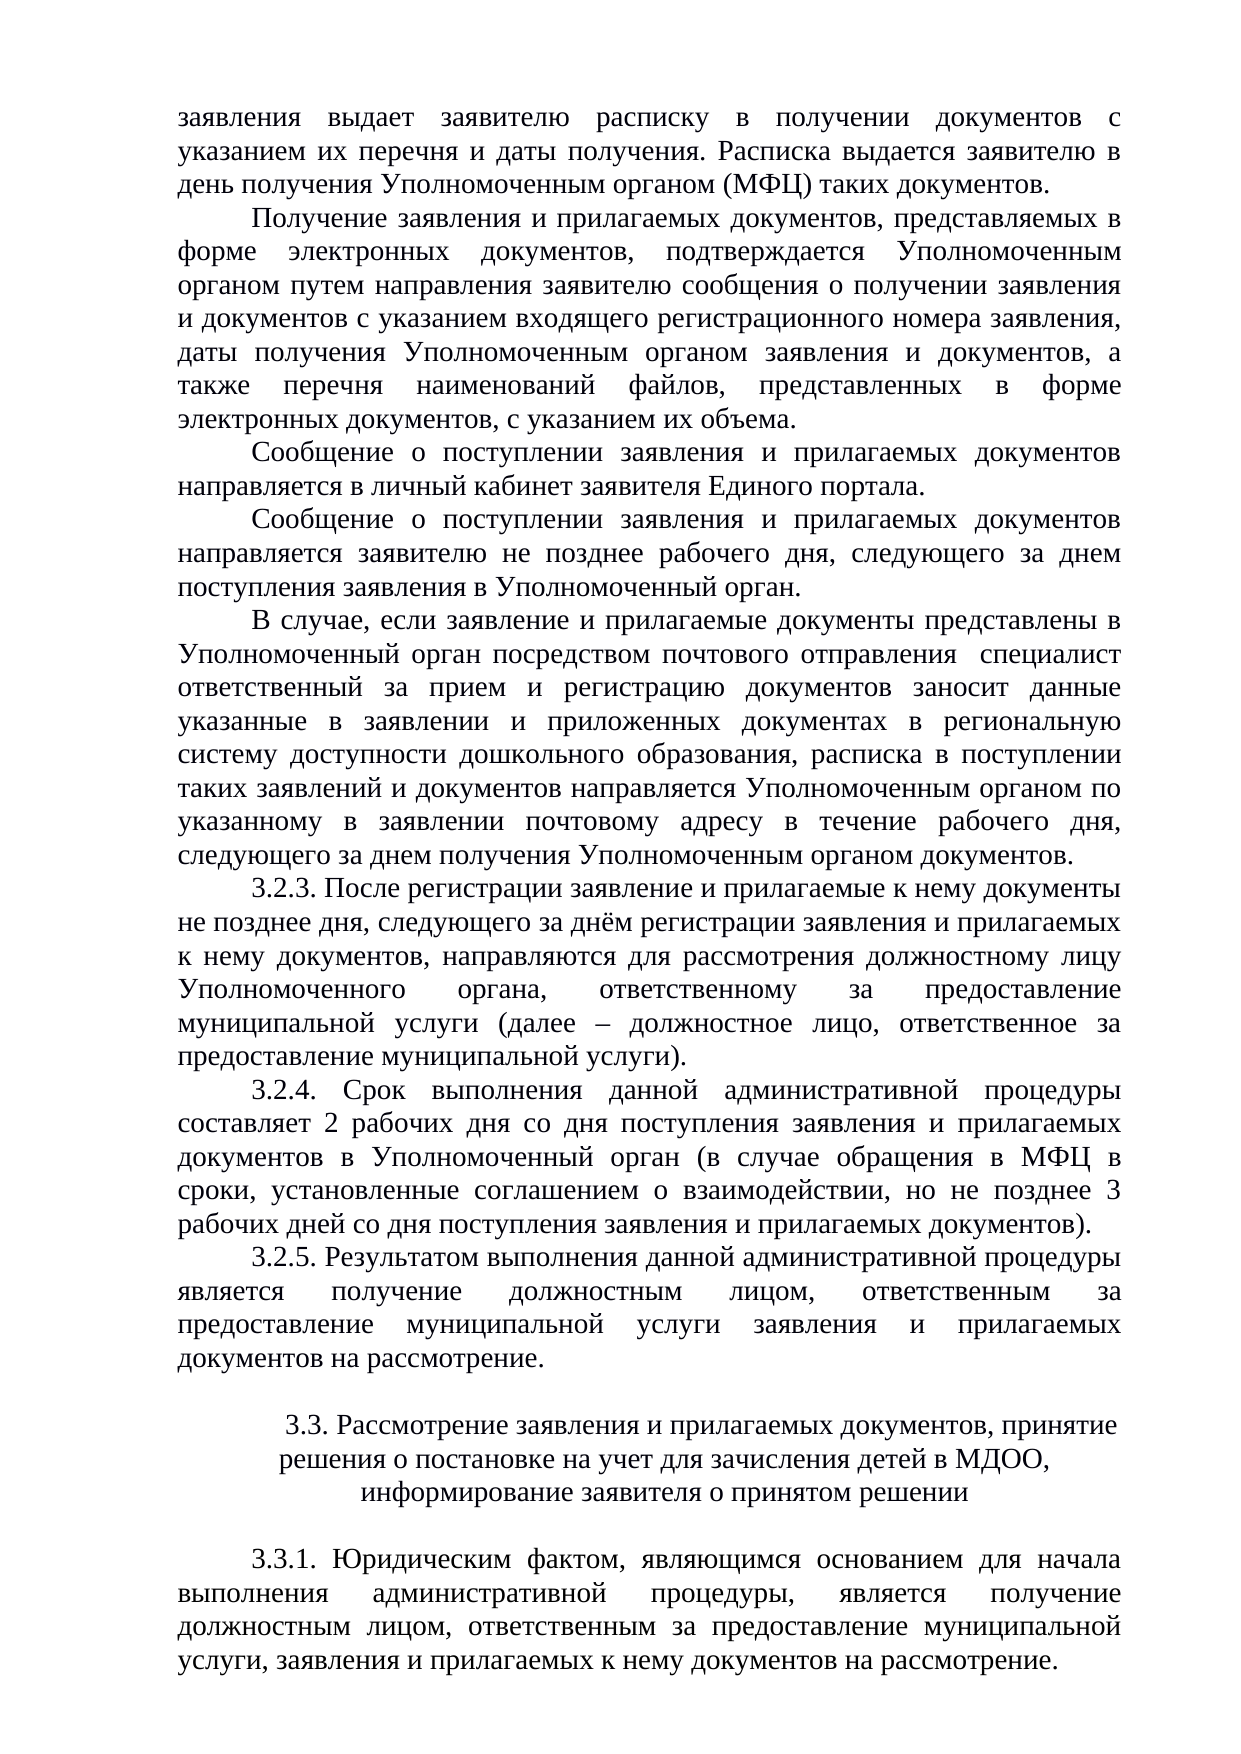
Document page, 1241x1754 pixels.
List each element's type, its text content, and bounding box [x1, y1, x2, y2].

text Сообщение о поступлении заявления и прилагаемых документов направляется в личный кабинет заявителя Единого портала. [177, 434, 1122, 502]
text 3.3. Рассмотрение заявления и прилагаемых документов, принятие решения о постановке на учет для зачисления детей в МДОО, информирование заявителя о принятом решении [177, 1407, 1152, 1508]
text Получение заявления и прилагаемых документов, представляемых в форме электронных документов, подтверждается Уполномоченным органом путем направления заявителю сообщения о получении заявления и документов с указанием входящего регистрационного номера заявления, даты получения Уполномоченным органом заявления и документов, а также перечня наименований файлов, представленных в форме электронных документов, с указанием их объема. [177, 200, 1122, 434]
text 3.3.1. Юридическим фактом, являющимся основанием для начала выполнения административной процедуры, является получение должностным лицом, ответственным за предоставление муниципальной услуги, заявления и прилагаемых к нему документов на рассмотрение. [177, 1541, 1122, 1676]
text 3.2.4. Срок выполнения данной административной процедуры составляет 2 рабочих дня со дня поступления заявления и прилагаемых документов в Уполномоченный орган (в случае обращения в МФЦ в сроки, установленные соглашением о взаимодействии, но не позднее 3 рабочих дней со дня поступления заявления и прилагаемых документов). [177, 1072, 1122, 1239]
text Сообщение о поступлении заявления и прилагаемых документов направляется заявителю не позднее рабочего дня, следующего за днем поступления заявления в Уполномоченный орган. [177, 502, 1122, 602]
text 3.2.5. Результатом выполнения данной административной процедуры является получение должностным лицом, ответственным за предоставление муниципальной услуги заявления и прилагаемых документов на рассмотрение. [177, 1239, 1122, 1374]
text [177, 99, 1122, 200]
text 3.2.3. После регистрации заявление и прилагаемые к нему документы не позднее дня, следующего за днём регистрации заявления и прилагаемых к нему документов, направляются для рассмотрения должностному лицу Уполномоченного органа, ответственному за предоставление муниципальной услуги (далее – должностное лицо, ответственное за предоставление муниципальной услуги). [177, 871, 1122, 1072]
text В случае, если заявление и прилагаемые документы представлены в Уполномоченный орган посредством почтового отправления специалист ответственный за прием и регистрацию документов заносит данные указанные в заявлении и приложенных документах в региональную систему доступности дошкольного образования, расписка в поступлении таких заявлений и документов направляется Уполномоченным органом по указанному в заявлении почтовому адресу в течение рабочего дня, следующего за днем получения Уполномоченным органом документов. [177, 602, 1122, 871]
